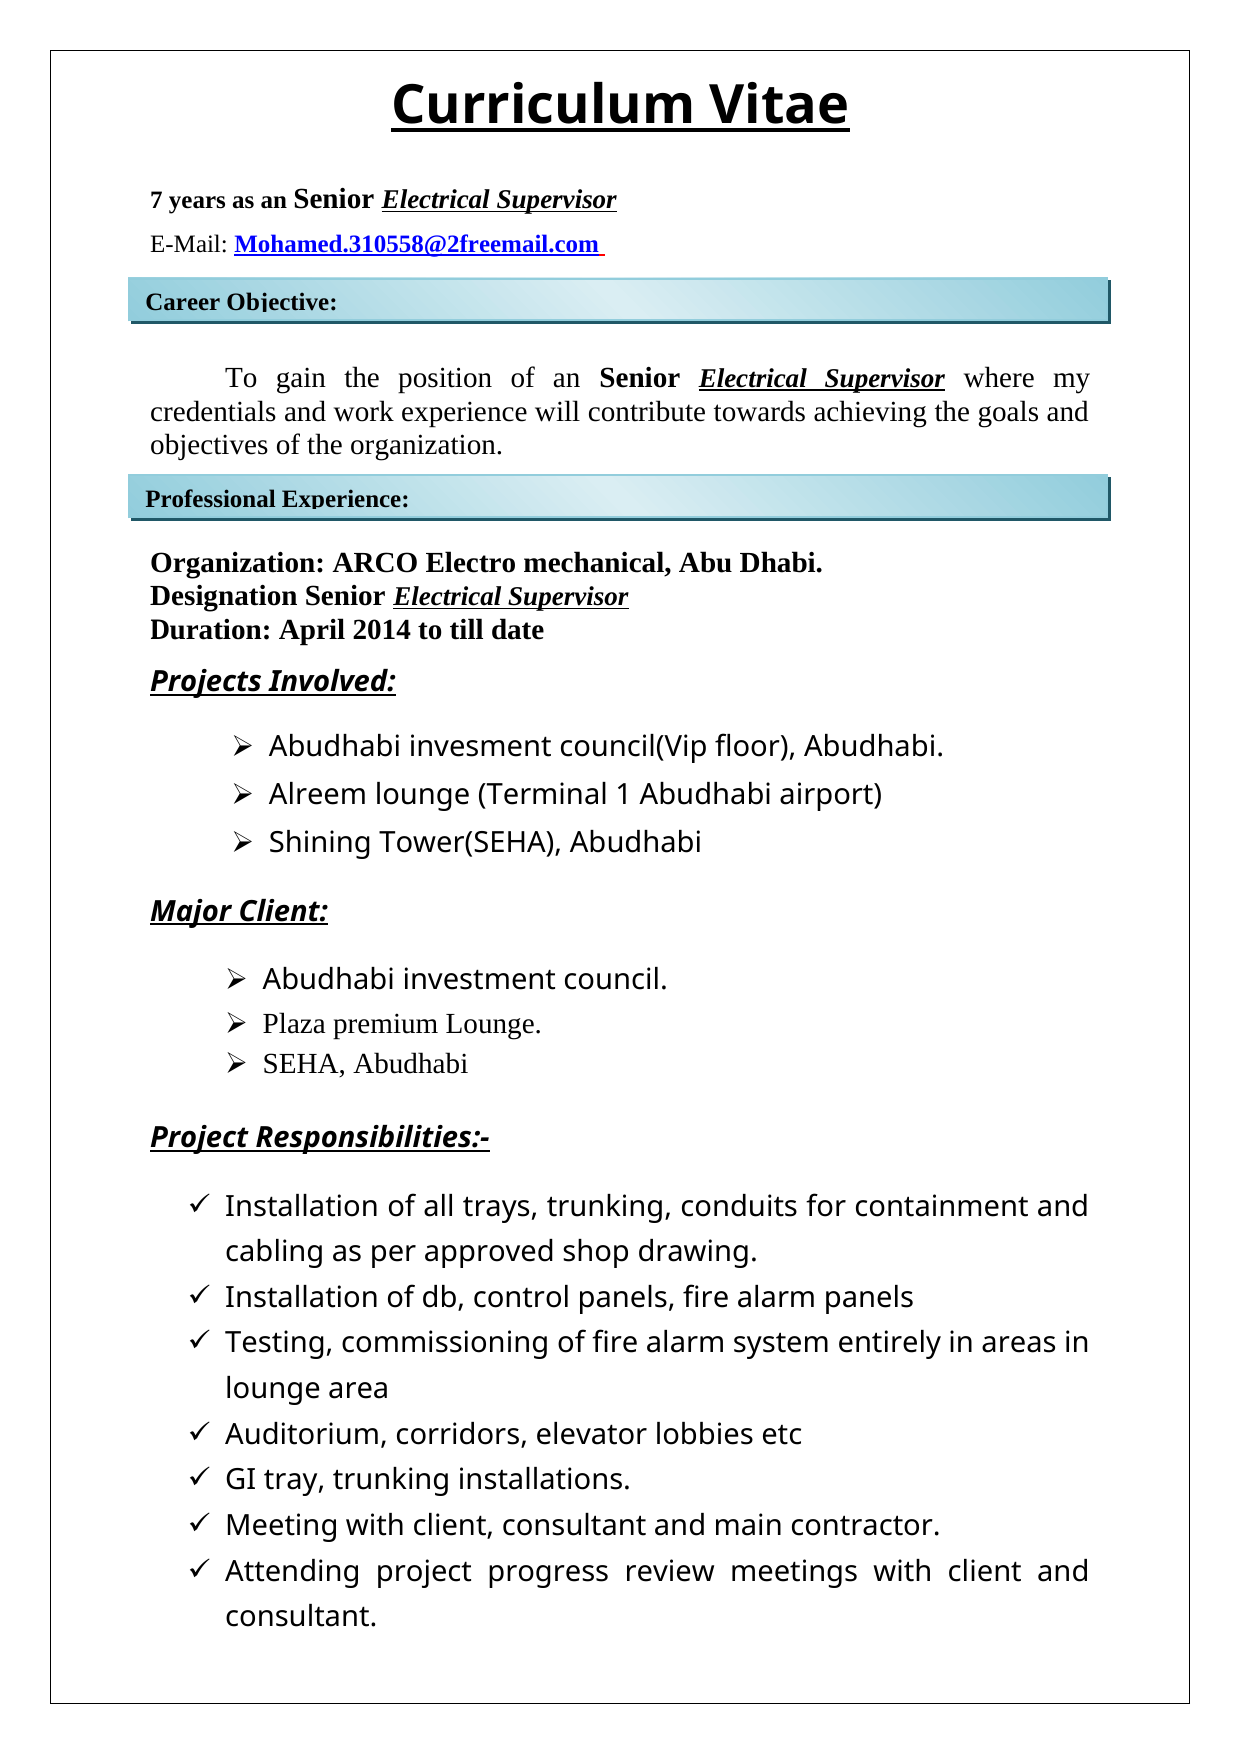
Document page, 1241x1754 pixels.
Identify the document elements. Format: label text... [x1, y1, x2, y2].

list Testing, commissioning of fire alarm system entirely in areas in lounge area [187, 1322, 1090, 1407]
list Abudhabi investment council. [225, 959, 1090, 998]
list Auditorium, corridors, elevator lobbies etc [187, 1413, 1090, 1453]
list Attending project progress review meetings with client and consultant. [187, 1550, 1090, 1635]
text 7 years as an Senior Electrical Supervisor E-Mail: Mohamed.310558@2freemail.com [150, 182, 1090, 259]
text Major Client: [150, 890, 1090, 929]
list Abudhabi invesment council(Vip floor), Abudhabi. [231, 726, 1090, 765]
text Projects Involved: [150, 672, 1090, 697]
list Plaza premium Lounge. [225, 1006, 1090, 1040]
list GI tray, trunking installations. [187, 1459, 1090, 1498]
text Duration: April 2014 to till date [150, 612, 1090, 647]
text Project Responsibilities:- [150, 1116, 1090, 1156]
list Installation of db, control panels, fire alarm panels [187, 1276, 1090, 1316]
text Curriculum Vitae [150, 66, 1090, 139]
text Organization: ARCO Electro mechanical, Abu Dhabi. [150, 545, 1090, 578]
text Designation Senior Electrical Supervisor [150, 578, 1090, 612]
text To gain the position of an Senior Electrical Supervisor where my credentials and work experience will contribute towards achieving the goals and objectives of the organization. [150, 360, 1090, 461]
list SEHA, Abudhabi [225, 1047, 1090, 1080]
list Meeting with client, consultant and main contractor. [187, 1504, 1090, 1544]
list Alreem lounge (Terminal 1 Abudhabi airport) [231, 773, 1090, 813]
list Shining Tower(SEHA), Abudhabi [231, 821, 1090, 861]
list Installation of all trays, trunking, conduits for containment and cabling as per approved shop drawing. [187, 1185, 1090, 1270]
